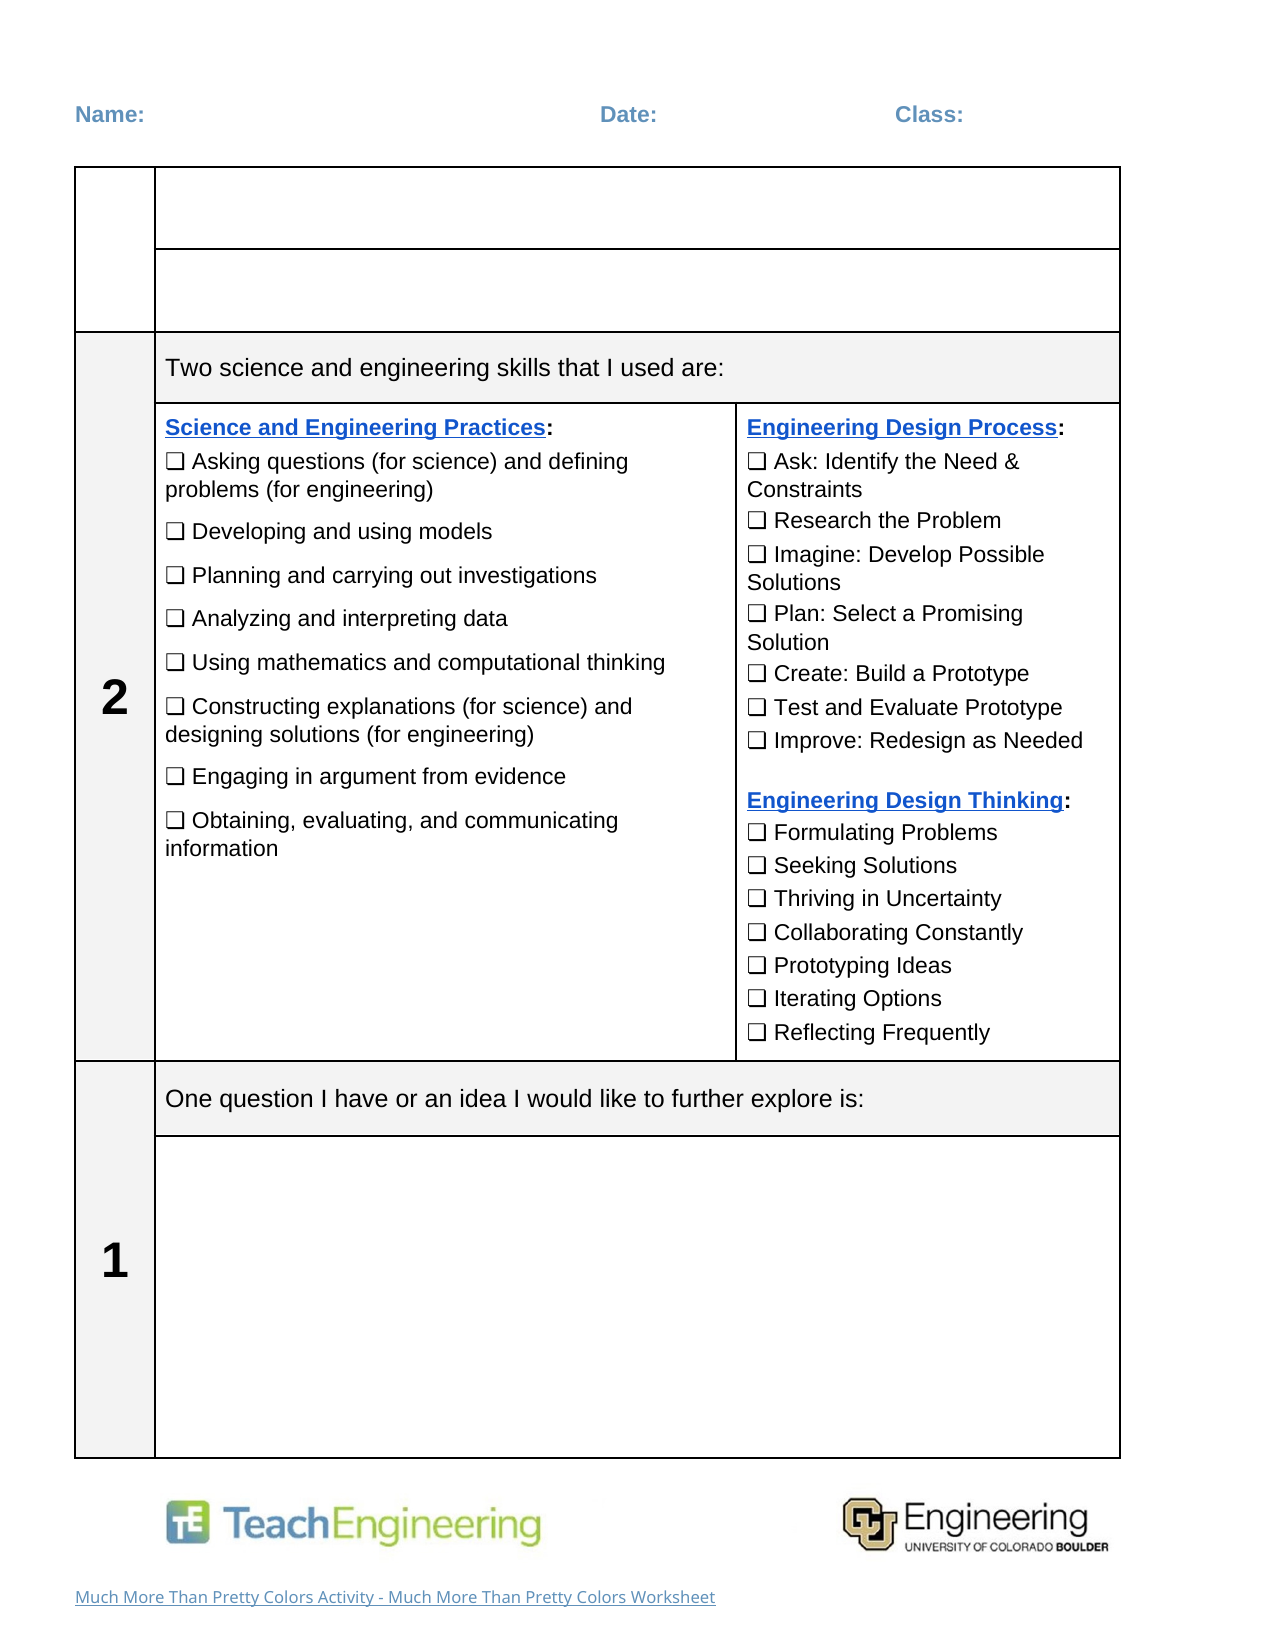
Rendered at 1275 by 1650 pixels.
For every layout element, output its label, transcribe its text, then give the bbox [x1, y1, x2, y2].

table_cell Science and Engineering Practices: ❏ Asking questions (for science) and defining problems (for engineering) ❏ Developing and using models ❏ Planning and carrying out investigations ❏ Analyzing and interpreting data ❏ Using mathematics and computational thinking ❏ Constructing explanations (for science) and designing solutions (for engineering) ❏ Engaging in argument from evidence ❏ Obtaining, evaluating, and communicating information [156, 404, 735, 1059]
table_cell Two science and engineering skills that I used are: [156, 333, 1119, 402]
table_cell [156, 1137, 1119, 1457]
table_cell 1 [76, 1062, 154, 1457]
table_cell [156, 250, 1119, 331]
table_cell 2 [76, 333, 154, 1059]
table_cell One question I have or an idea I would like to further explore is: [156, 1062, 1119, 1134]
table_cell [156, 168, 1119, 248]
table_cell Engineering Design Process: ❏ Ask: Identify the Need & Constraints ❏ Research the Problem ❏ Imagine: Develop Possible Solutions ❏ Plan: Select a Promising Solution ❏ Create: Build a Prototype ❏ Test and Evaluate Prototype ❏ Improve: Redesign as Needed Engineering Design Thinking: ❏ Formulating Problems ❏ Seeking Solutions ❏ Thriving in Uncertainty ❏ Collaborating Constantly ❏ Prototyping Ideas ❏ Iterating Options ❏ Reflecting Frequently [737, 404, 1119, 1059]
picture [150, 1483, 1125, 1571]
